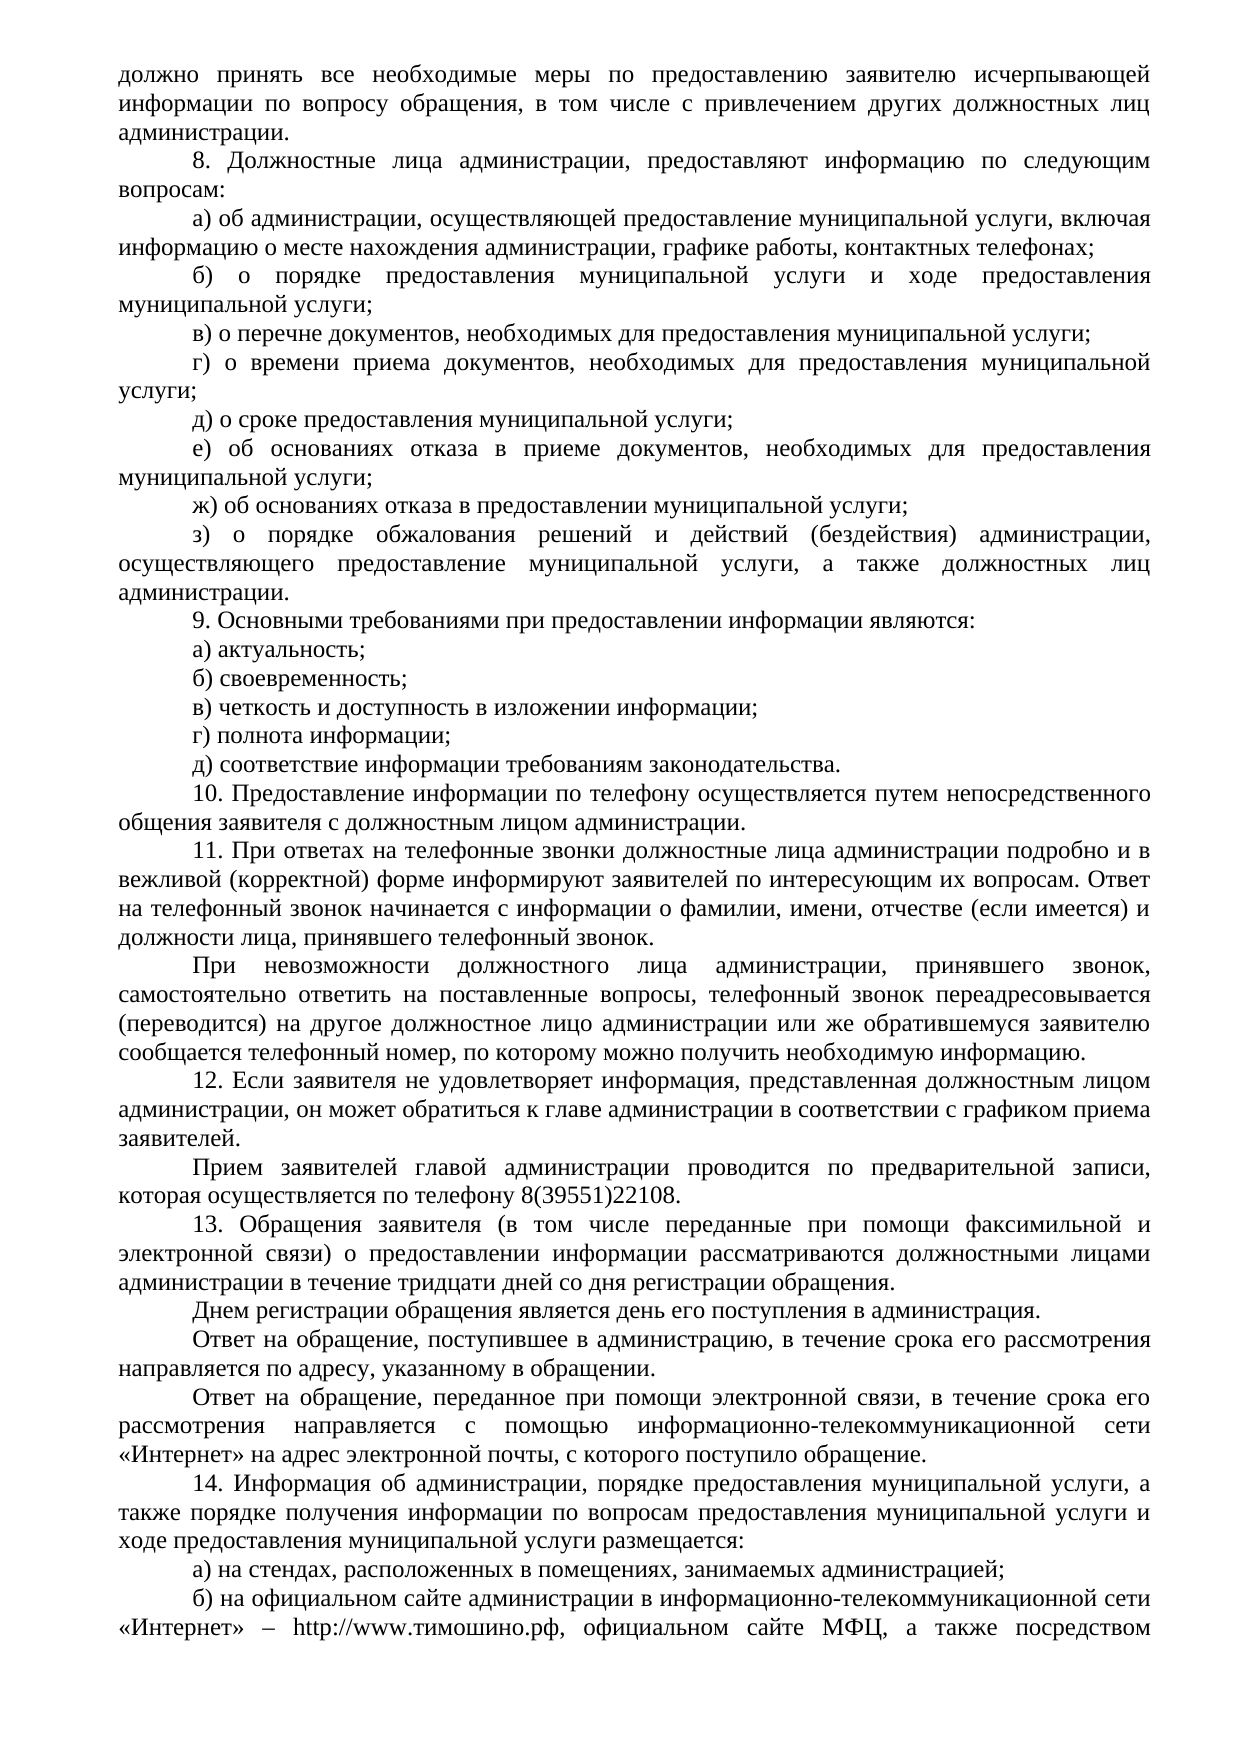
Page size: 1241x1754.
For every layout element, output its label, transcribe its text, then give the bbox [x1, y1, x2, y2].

text д) о сроке предоставления муниципальной услуги; [118, 404, 1152, 433]
text б) о порядке предоставления муниципальной услуги и ходе предоставления муниципальной услуги; [118, 260, 1152, 318]
text г) полнота информации; [118, 720, 1152, 749]
text 10. Предоставление информации по телефону осуществляется путем непосредственного общения заявителя с должностным лицом администрации. [118, 778, 1152, 835]
text в) четкость и доступность в изложении информации; [118, 692, 1152, 720]
text Ответ на обращение, переданное при помощи электронной связи, в течение срока его рассмотрения направляется с помощью информационно-телекоммуникационной сети «Интернет» на адрес электронной почты, с которого поступило обращение. [118, 1382, 1152, 1468]
text 11. При ответах на телефонные звонки должностные лица администрации подробно и в вежливой (корректной) форме информируют заявителей по интересующим их вопросам. Ответ на телефонный звонок начинается с информации о фамилии, имени, отчестве (если имеется) и должности лица, принявшего телефонный звонок. [118, 835, 1152, 950]
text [118, 1583, 1152, 1640]
text г) о времени приема документов, необходимых для предоставления муниципальной услуги; [118, 347, 1152, 404]
text а) актуальность; [118, 634, 1152, 663]
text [118, 59, 1152, 145]
text Ответ на обращение, поступившее в администрацию, в течение срока его рассмотрения направляется по адресу, указанному в обращении. [118, 1324, 1152, 1382]
text д) соответствие информации требованиям законодательства. [118, 749, 1152, 778]
text б) своевременность; [118, 663, 1152, 692]
text 14. Информация об администрации, порядке предоставления муниципальной услуги, а также порядке получения информации по вопросам предоставления муниципальной услуги и ходе предоставления муниципальной услуги размещается: [118, 1468, 1152, 1554]
text 12. Если заявителя не удовлетворяет информация, представленная должностным лицом администрации, он может обратиться к главе администрации в соответствии с графиком приема заявителей. [118, 1065, 1152, 1152]
text ж) об основаниях отказа в предоставлении муниципальной услуги; [118, 490, 1152, 519]
text а) на стендах, расположенных в помещениях, занимаемых администрацией; [118, 1554, 1152, 1583]
text При невозможности должностного лица администрации, принявшего звонок, самостоятельно ответить на поставленные вопросы, телефонный звонок переадресовывается (переводится) на другое должностное лицо администрации или же обратившемуся заявителю сообщается телефонный номер, по которому можно получить необходимую информацию. [118, 950, 1152, 1065]
text 13. Обращения заявителя (в том числе переданные при помощи факсимильной и электронной связи) о предоставлении информации рассматриваются должностными лицами администрации в течение тридцати дней со дня регистрации обращения. [118, 1209, 1152, 1295]
text а) об администрации, осуществляющей предоставление муниципальной услуги, включая информацию о месте нахождения администрации, графике работы, контактных телефонах; [118, 203, 1152, 260]
text Днем регистрации обращения является день его поступления в администрация. [118, 1295, 1152, 1324]
text в) о перечне документов, необходимых для предоставления муниципальной услуги; [118, 318, 1152, 347]
text Прием заявителей главой администрации проводится по предварительной записи, которая осуществляется по телефону 8(39551)22108. [118, 1152, 1152, 1209]
text 9. Основными требованиями при предоставлении информации являются: [118, 605, 1152, 634]
text з) о порядке обжалования решений и действий (бездействия) администрации, осуществляющего предоставление муниципальной услуги, а также должностных лиц администрации. [118, 519, 1152, 605]
text 8. Должностные лица администрации, предоставляют информацию по следующим вопросам: [118, 145, 1152, 203]
text е) об основаниях отказа в приеме документов, необходимых для предоставления муниципальной услуги; [118, 433, 1152, 490]
